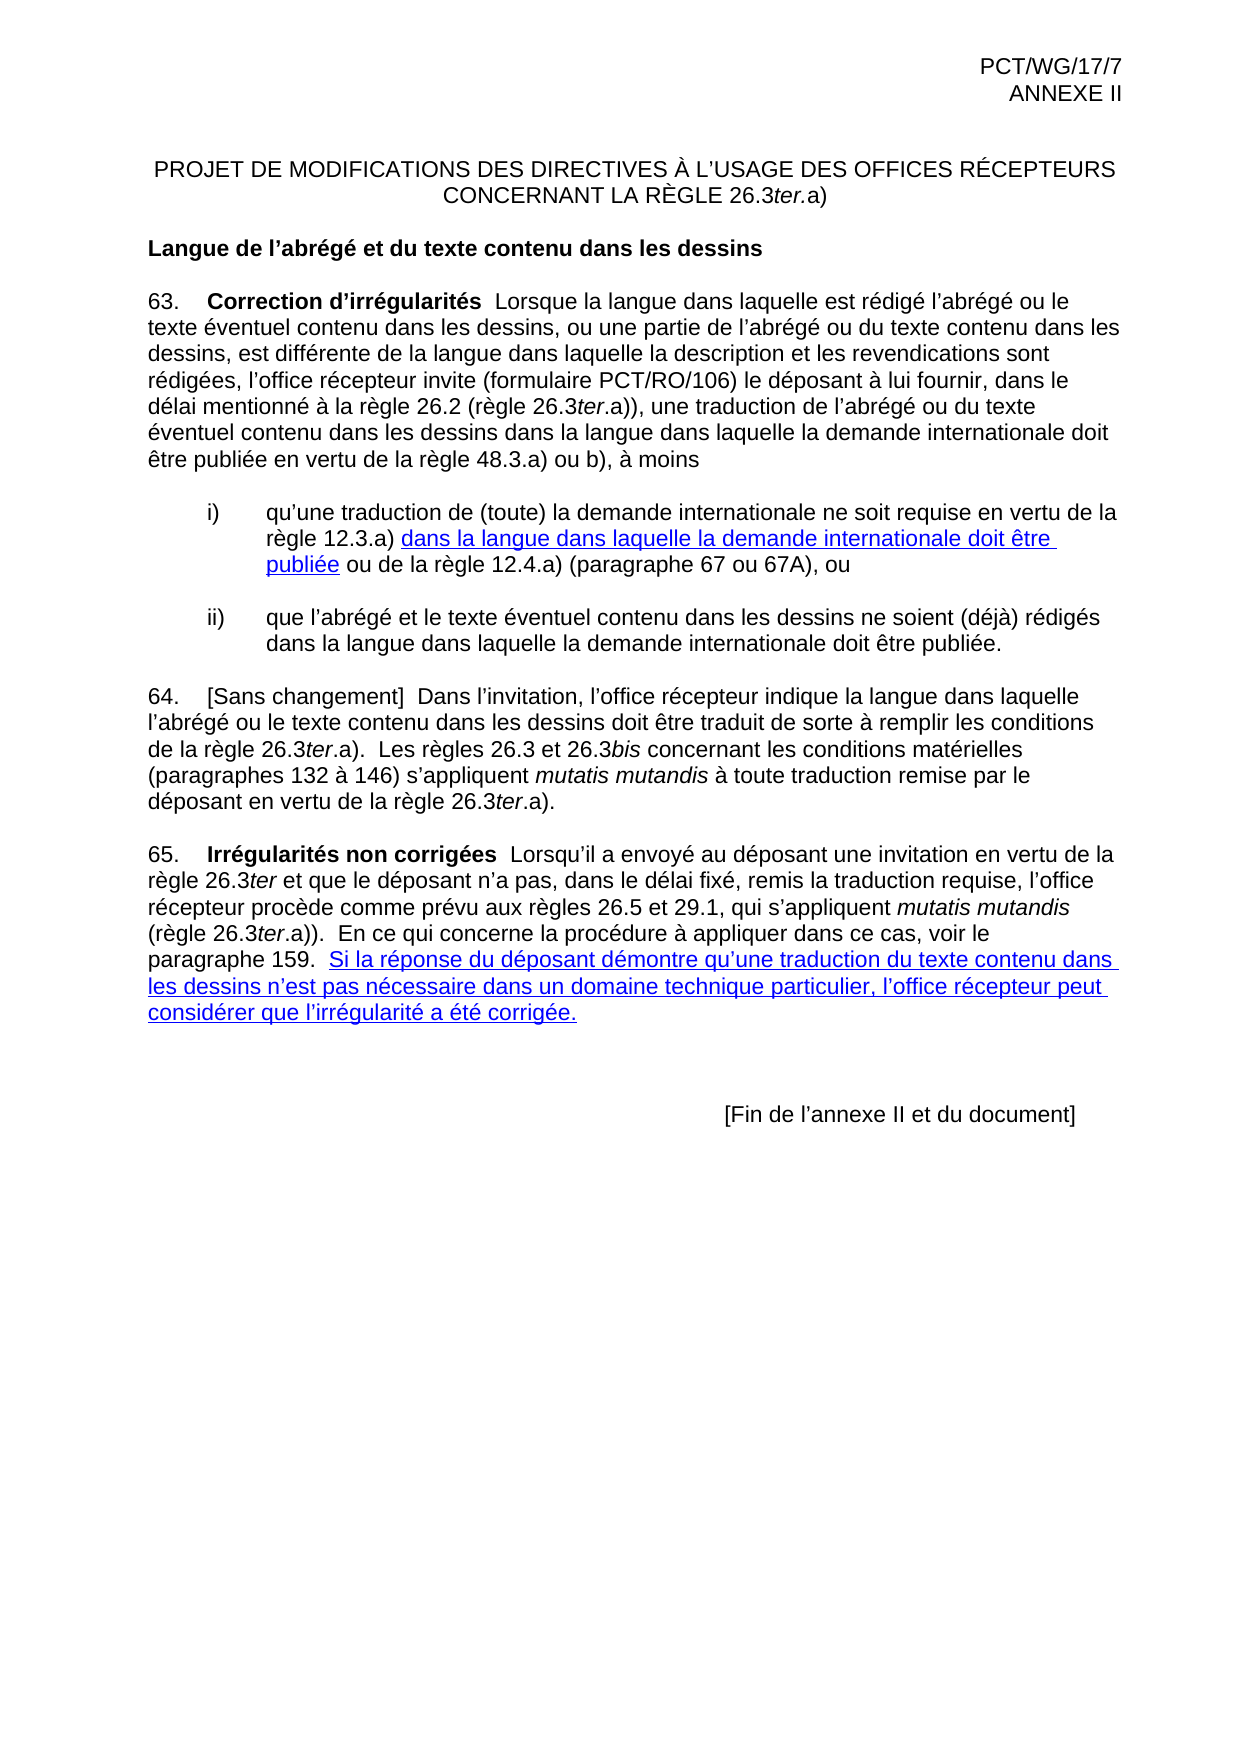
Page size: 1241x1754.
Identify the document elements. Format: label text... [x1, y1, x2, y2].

list qu’une traduction de (toute) la demande internationale ne soit requise en vertu de la règle 12.3.a) dans la langue dans laquelle la demande internationale doit être publiée ou de la règle 12.4.a) (paragraphe 67 ou 67A), ou [207, 498, 1122, 604]
list que l’abrégé et le texte éventuel contenu dans les dessins ne soient (déjà) rédigés dans la langue dans laquelle la demande internationale doit être publiée. [207, 604, 1122, 657]
text [Fin de l’annexe II et du document] [724, 1101, 1122, 1127]
text 65. Irrégularités non corrigées Lorsqu’il a envoyé au déposant une invitation en vertu de la règle 26.3ter et que le déposant n’a pas, dans le délai fixé, remis la traduction requise, l’office récepteur procède comme prévu aux règles 26.5 et 29.1, qui s’appliquent mutatis mutandis (règle 26.3ter.a)). En ce qui concerne la procédure à appliquer dans ce cas, voir le paragraphe 159. Si la réponse du déposant démontre qu’une traduction du texte contenu dans les dessins n’est pas nécessaire dans un domaine technique particulier, l’office récepteur peut considérer que l’irrégularité a été corrigée. [148, 841, 1122, 1026]
text PROJET DE MODIFICATIONS DES DIRECTIVES À L’USAGE DES OFFICES RÉCEPTEURS CONCERNANT LA RÈGLE 26.3ter.a) [148, 156, 1122, 208]
text 63. Correction d’irrégularités Lorsque la langue dans laquelle est rédigé l’abrégé ou le texte éventuel contenu dans les dessins, ou une partie de l’abrégé ou du texte contenu dans les dessins, est différente de la langue dans laquelle la description et les revendications sont rédigées, l’office récepteur invite (formulaire PCT/RO/106) le déposant à lui fournir, dans le délai mentionné à la règle 26.2 (règle 26.3ter.a)), une traduction de l’abrégé ou du texte éventuel contenu dans les dessins dans la langue dans laquelle la demande internationale doit être publiée en vertu de la règle 48.3.a) ou b), à moins [148, 288, 1122, 498]
text Langue de l’abrégé et du texte contenu dans les dessins [148, 235, 1122, 261]
text 64. [Sans changement] Dans l’invitation, l’office récepteur indique la langue dans laquelle l’abrégé ou le texte contenu dans les dessins doit être traduit de sorte à remplir les conditions de la règle 26.3ter.a). Les règles 26.3 et 26.3bis concernant les conditions matérielles (paragraphes 132 à 146) s’appliquent mutatis mutandis à toute traduction remise par le déposant en vertu de la règle 26.3ter.a). [148, 683, 1122, 815]
